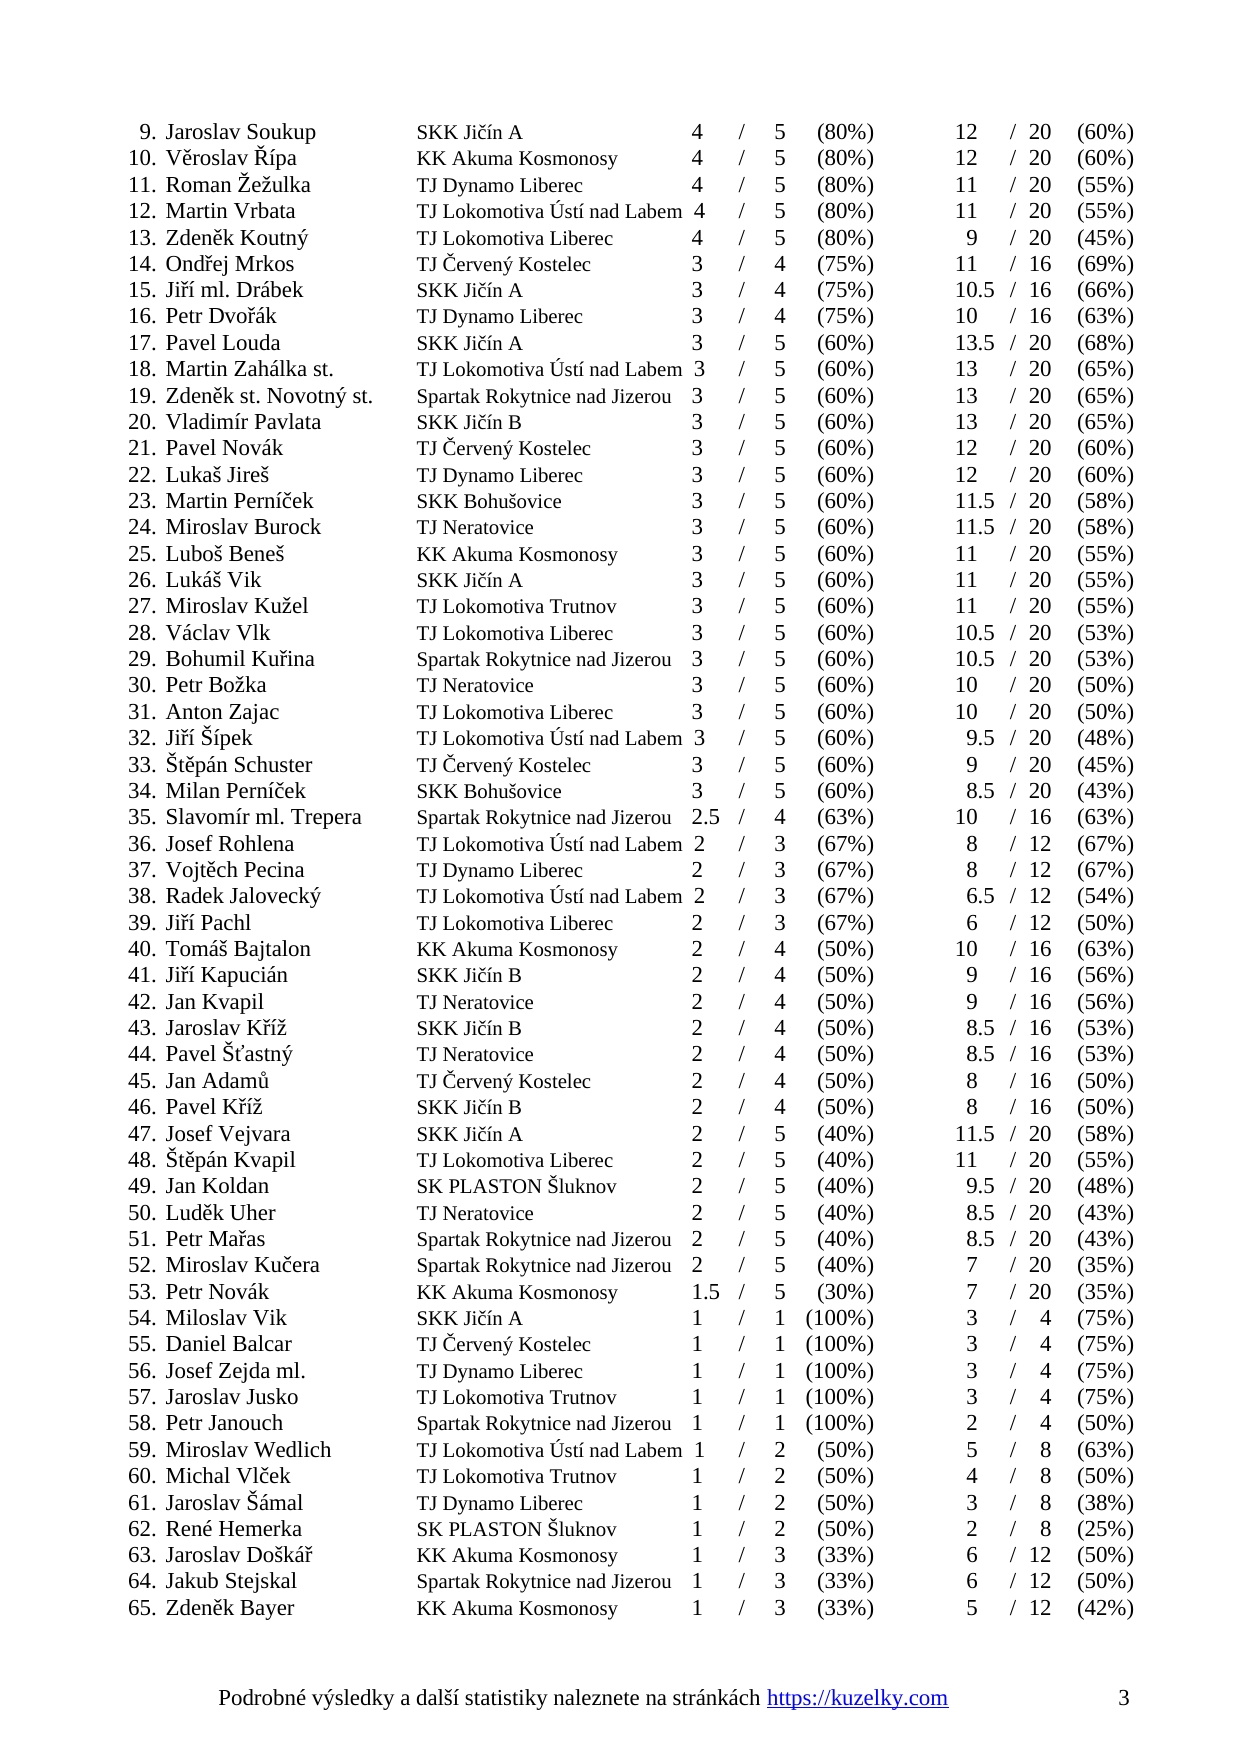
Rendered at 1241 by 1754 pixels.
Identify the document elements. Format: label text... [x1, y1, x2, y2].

text 14. Ondřej Mrkos TJ Červený Kostelec 3 / 4 (75%) 11 / 16 (69%) [106, 250, 1134, 276]
text 60. Michal Vlček TJ Lokomotiva Trutnov 1 / 2 (50%) 4 / 8 (50%) [106, 1462, 1134, 1488]
text 20. Vladimír Pavlata SKK Jičín B 3 / 5 (60%) 13 / 20 (65%) [106, 408, 1134, 434]
text 62. René Hemerka SK PLASTON Šluknov 1 / 2 (50%) 2 / 8 (25%) [106, 1515, 1134, 1541]
text 30. Petr Božka TJ Neratovice 3 / 5 (60%) 10 / 20 (50%) [106, 672, 1134, 698]
text 43. Jaroslav Kříž SKK Jičín B 2 / 4 (50%) 8.5 / 16 (53%) [106, 1014, 1134, 1041]
text 35. Slavomír ml. Trepera Spartak Rokytnice nad Jizerou 2.5 / 4 (63%) 10 / 16 (63%) [106, 803, 1134, 830]
text 29. Bohumil Kuřina Spartak Rokytnice nad Jizerou 3 / 5 (60%) 10.5 / 20 (53%) [106, 645, 1134, 672]
text 12. Martin Vrbata TJ Lokomotiva Ústí nad Labem 4 / 5 (80%) 11 / 20 (55%) [106, 197, 1134, 223]
text 52. Miroslav Kučera Spartak Rokytnice nad Jizerou 2 / 5 (40%) 7 / 20 (35%) [106, 1251, 1134, 1278]
text 39. Jiří Pachl TJ Lokomotiva Liberec 2 / 3 (67%) 6 / 12 (50%) [106, 909, 1134, 935]
text 64. Jakub Stejskal Spartak Rokytnice nad Jizerou 1 / 3 (33%) 6 / 12 (50%) [106, 1568, 1134, 1594]
text 59. Miroslav Wedlich TJ Lokomotiva Ústí nad Labem 1 / 2 (50%) 5 / 8 (63%) [106, 1436, 1134, 1462]
text 45. Jan Adamů TJ Červený Kostelec 2 / 4 (50%) 8 / 16 (50%) [106, 1067, 1134, 1093]
text 38. Radek Jalovecký TJ Lokomotiva Ústí nad Labem 2 / 3 (67%) 6.5 / 12 (54%) [106, 882, 1134, 909]
text 33. Štěpán Schuster TJ Červený Kostelec 3 / 5 (60%) 9 / 20 (45%) [106, 751, 1134, 777]
text 61. Jaroslav Šámal TJ Dynamo Liberec 1 / 2 (50%) 3 / 8 (38%) [106, 1488, 1134, 1515]
text 51. Petr Mařas Spartak Rokytnice nad Jizerou 2 / 5 (40%) 8.5 / 20 (43%) [106, 1225, 1134, 1251]
text 57. Jaroslav Jusko TJ Lokomotiva Trutnov 1 / 1 (100%) 3 / 4 (75%) [106, 1383, 1134, 1409]
text 34. Milan Perníček SKK Bohušovice 3 / 5 (60%) 8.5 / 20 (43%) [106, 777, 1134, 803]
text 32. Jiří Šípek TJ Lokomotiva Ústí nad Labem 3 / 5 (60%) 9.5 / 20 (48%) [106, 724, 1134, 751]
text 25. Luboš Beneš KK Akuma Kosmonosy 3 / 5 (60%) 11 / 20 (55%) [106, 540, 1134, 566]
text 55. Daniel Balcar TJ Červený Kostelec 1 / 1 (100%) 3 / 4 (75%) [106, 1330, 1134, 1357]
text 18. Martin Zahálka st. TJ Lokomotiva Ústí nad Labem 3 / 5 (60%) 13 / 20 (65%) [106, 355, 1134, 382]
text 63. Jaroslav Doškář KK Akuma Kosmonosy 1 / 3 (33%) 6 / 12 (50%) [106, 1541, 1134, 1568]
text 22. Lukaš Jireš TJ Dynamo Liberec 3 / 5 (60%) 12 / 20 (60%) [106, 461, 1134, 487]
text 48. Štěpán Kvapil TJ Lokomotiva Liberec 2 / 5 (40%) 11 / 20 (55%) [106, 1146, 1134, 1172]
text 23. Martin Perníček SKK Bohušovice 3 / 5 (60%) 11.5 / 20 (58%) [106, 487, 1134, 513]
text 36. Josef Rohlena TJ Lokomotiva Ústí nad Labem 2 / 3 (67%) 8 / 12 (67%) [106, 830, 1134, 856]
text 11. Roman Žežulka TJ Dynamo Liberec 4 / 5 (80%) 11 / 20 (55%) [106, 171, 1134, 197]
text 27. Miroslav Kužel TJ Lokomotiva Trutnov 3 / 5 (60%) 11 / 20 (55%) [106, 592, 1134, 619]
text 54. Miloslav Vik SKK Jičín A 1 / 1 (100%) 3 / 4 (75%) [106, 1304, 1134, 1330]
text 41. Jiří Kapucián SKK Jičín B 2 / 4 (50%) 9 / 16 (56%) [106, 961, 1134, 988]
text 19. Zdeněk st. Novotný st. Spartak Rokytnice nad Jizerou 3 / 5 (60%) 13 / 20 (65%) [106, 382, 1134, 408]
text 24. Miroslav Burock TJ Neratovice 3 / 5 (60%) 11.5 / 20 (58%) [106, 513, 1134, 540]
text 50. Luděk Uher TJ Neratovice 2 / 5 (40%) 8.5 / 20 (43%) [106, 1199, 1134, 1225]
text 26. Lukáš Vik SKK Jičín A 3 / 5 (60%) 11 / 20 (55%) [106, 566, 1134, 592]
text 17. Pavel Louda SKK Jičín A 3 / 5 (60%) 13.5 / 20 (68%) [106, 329, 1134, 355]
text 42. Jan Kvapil TJ Neratovice 2 / 4 (50%) 9 / 16 (56%) [106, 988, 1134, 1014]
text 16. Petr Dvořák TJ Dynamo Liberec 3 / 4 (75%) 10 / 16 (63%) [106, 303, 1134, 329]
text 10. Věroslav Řípa KK Akuma Kosmonosy 4 / 5 (80%) 12 / 20 (60%) [106, 144, 1134, 171]
text 21. Pavel Novák TJ Červený Kostelec 3 / 5 (60%) 12 / 20 (60%) [106, 434, 1134, 461]
text 9. Jaroslav Soukup SKK Jičín A 4 / 5 (80%) 12 / 20 (60%) [106, 118, 1134, 144]
text 46. Pavel Kříž SKK Jičín B 2 / 4 (50%) 8 / 16 (50%) [106, 1093, 1134, 1119]
text 13. Zdeněk Koutný TJ Lokomotiva Liberec 4 / 5 (80%) 9 / 20 (45%) [106, 223, 1134, 250]
text 31. Anton Zajac TJ Lokomotiva Liberec 3 / 5 (60%) 10 / 20 (50%) [106, 698, 1134, 724]
text 49. Jan Koldan SK PLASTON Šluknov 2 / 5 (40%) 9.5 / 20 (48%) [106, 1172, 1134, 1199]
text 47. Josef Vejvara SKK Jičín A 2 / 5 (40%) 11.5 / 20 (58%) [106, 1119, 1134, 1146]
text 53. Petr Novák KK Akuma Kosmonosy 1.5 / 5 (30%) 7 / 20 (35%) [106, 1278, 1134, 1304]
text 15. Jiří ml. Drábek SKK Jičín A 3 / 4 (75%) 10.5 / 16 (66%) [106, 276, 1134, 303]
text 40. Tomáš Bajtalon KK Akuma Kosmonosy 2 / 4 (50%) 10 / 16 (63%) [106, 935, 1134, 961]
text 37. Vojtěch Pecina TJ Dynamo Liberec 2 / 3 (67%) 8 / 12 (67%) [106, 856, 1134, 882]
text 58. Petr Janouch Spartak Rokytnice nad Jizerou 1 / 1 (100%) 2 / 4 (50%) [106, 1409, 1134, 1436]
text 56. Josef Zejda ml. TJ Dynamo Liberec 1 / 1 (100%) 3 / 4 (75%) [106, 1357, 1134, 1383]
text 44. Pavel Šťastný TJ Neratovice 2 / 4 (50%) 8.5 / 16 (53%) [106, 1041, 1134, 1067]
text 28. Václav Vlk TJ Lokomotiva Liberec 3 / 5 (60%) 10.5 / 20 (53%) [106, 619, 1134, 645]
text 65. Zdeněk Bayer KK Akuma Kosmonosy 1 / 3 (33%) 5 / 12 (42%) [106, 1594, 1134, 1620]
